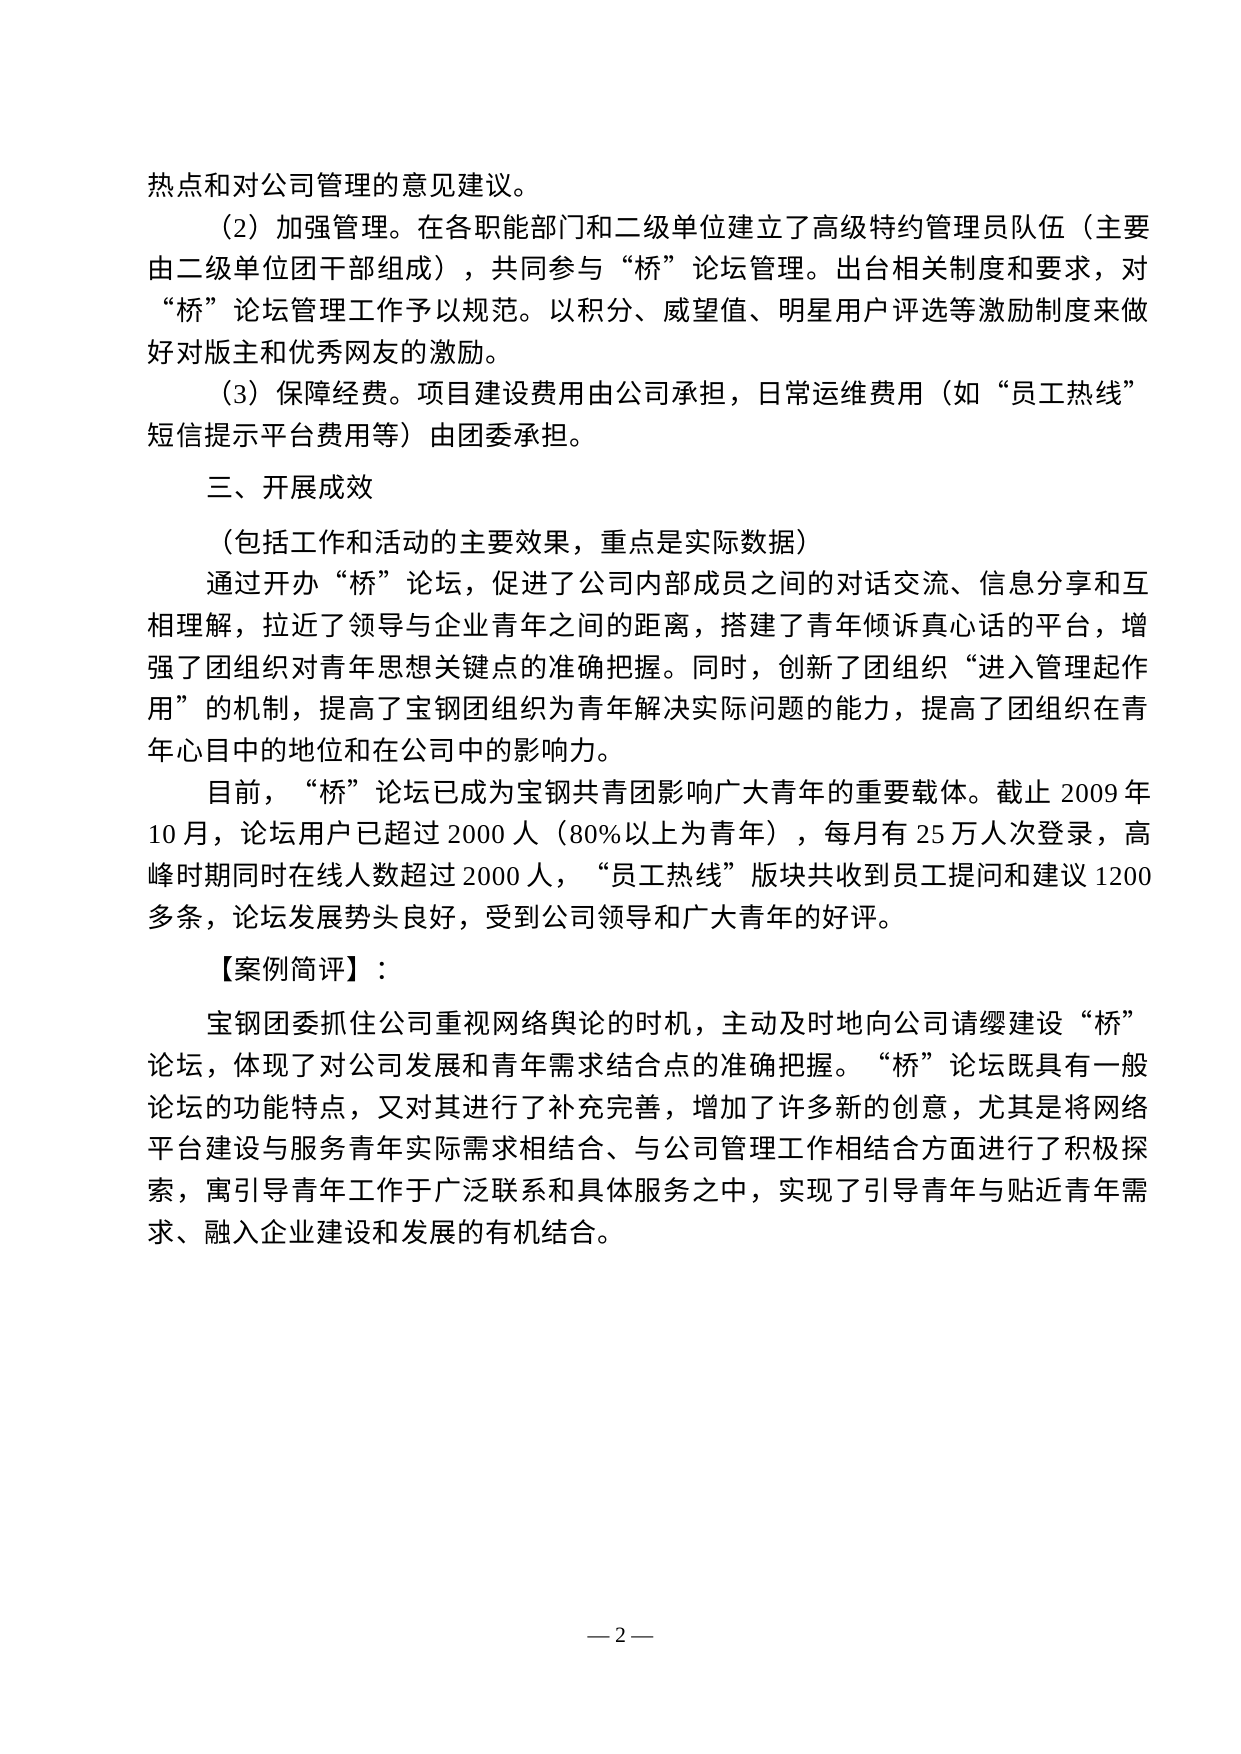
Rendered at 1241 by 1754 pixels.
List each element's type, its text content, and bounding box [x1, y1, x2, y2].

subtitle 三、开展成效 [148, 454, 1092, 519]
subtitle 【案例简评】： [148, 935, 1092, 1000]
text （包括工作和活动的主要效果，重点是实际数据） [148, 519, 1152, 560]
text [148, 162, 1152, 204]
text （2）加强管理。在各职能部门和二级单位建立了高级特约管理员队伍（主要由二级单位团干部组成），共同参与“桥”论坛管理。出台相关制度和要求，对“桥”论坛管理工作予以规范。以积分、威望值、明星用户评选等激励制度来做好对版主和优秀网友的激励。 [148, 204, 1152, 370]
text 目前，“桥”论坛已成为宝钢共青团影响广大青年的重要载体。截止2009年10月，论坛用户已超过2000人（80%以上为青年），每月有25万人次登录，高峰时期同时在线人数超过2000人，“员工热线”版块共收到员工提问和建议1200多条，论坛发展势头良好，受到公司领导和广大青年的好评。 [148, 769, 1152, 935]
text 宝钢团委抓住公司重视网络舆论的时机，主动及时地向公司请缨建设“桥”论坛，体现了对公司发展和青年需求结合点的准确把握。“桥”论坛既具有一般论坛的功能特点，又对其进行了补充完善，增加了许多新的创意，尤其是将网络平台建设与服务青年实际需求相结合、与公司管理工作相结合方面进行了积极探索，寓引导青年工作于广泛联系和具体服务之中，实现了引导青年与贴近青年需求、融入企业建设和发展的有机结合。 [148, 1000, 1152, 1250]
text 通过开办“桥”论坛，促进了公司内部成员之间的对话交流、信息分享和互相理解，拉近了领导与企业青年之间的距离，搭建了青年倾诉真心话的平台，增强了团组织对青年思想关键点的准确把握。同时，创新了团组织“进入管理起作用”的机制，提高了宝钢团组织为青年解决实际问题的能力，提高了团组织在青年心目中的地位和在公司中的影响力。 [148, 560, 1152, 769]
text （3）保障经费。项目建设费用由公司承担，日常运维费用（如“员工热线”短信提示平台费用等）由团委承担。 [148, 370, 1152, 454]
